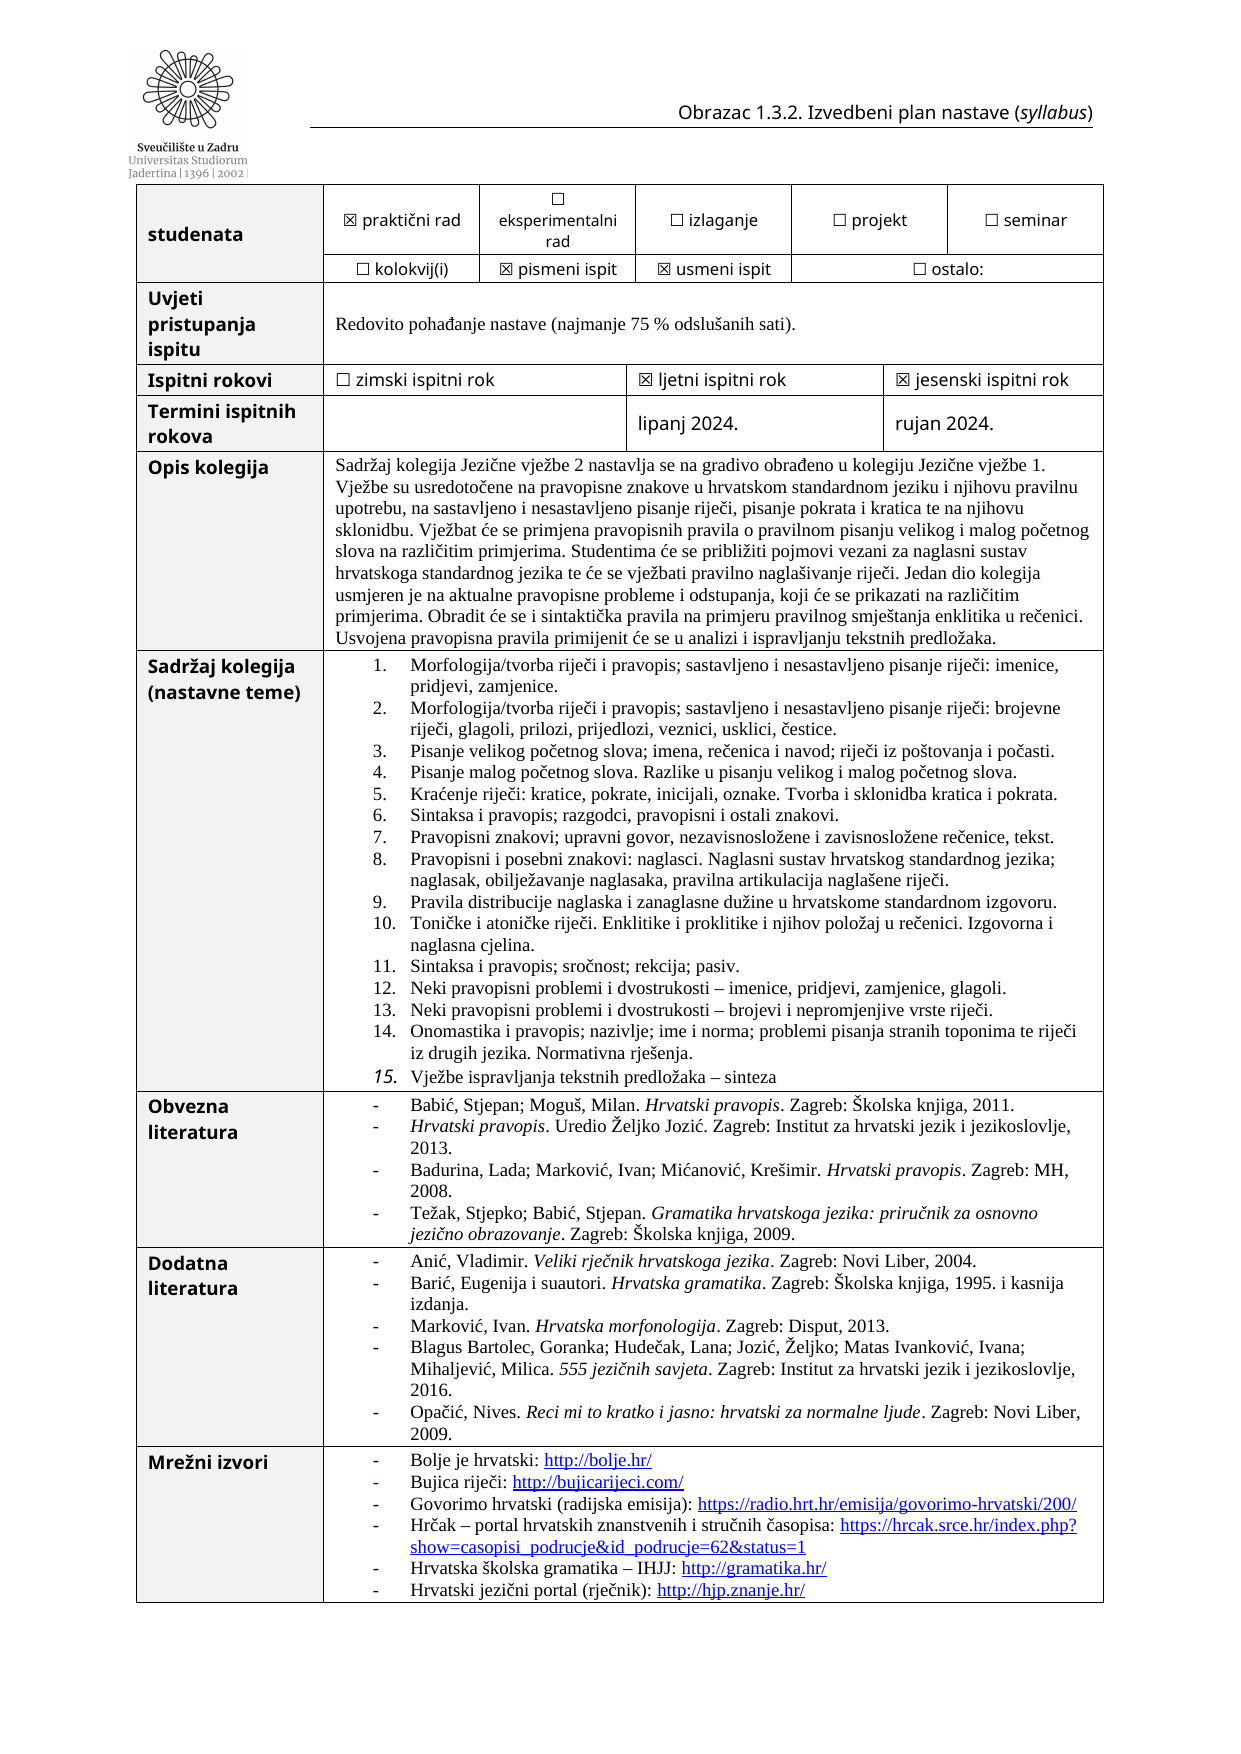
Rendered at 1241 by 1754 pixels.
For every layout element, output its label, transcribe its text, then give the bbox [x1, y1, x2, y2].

table_cell Sadržaj kolegija (nastavne teme) [137, 651, 323, 1091]
table_cell ljetni ispitni rok [627, 365, 883, 395]
table_cell Redovito pohađanje nastave (najmanje 75 % odslušanih sati). [324, 283, 1103, 364]
table_cell [324, 396, 626, 451]
table_cell projekt [792, 185, 947, 254]
table_cell seminar [948, 185, 1103, 254]
table_cell Načini praćenja studenata [137, 185, 323, 282]
table_cell Obvezna literatura [137, 1092, 323, 1247]
table_cell Babić, Stjepan; Moguš, Milan. Hrvatski pravopis. Zagreb: Školska knjiga, 2011. Hrvatski pravopis. Uredio Željko Jozić. Zagreb: Institut za hrvatski jezik i jezikoslovlje, 2013. Badurina, Lada; Marković, Ivan; Mićanović, Krešimir. Hrvatski pravopis. Zagreb: MH, 2008. Težak, Stjepko; Babić, Stjepan. Gramatika hrvatskoga jezika: priručnik za osnovno jezično obrazovanje. Zagreb: Školska knjiga, 2009. [324, 1092, 1103, 1247]
table_cell Uvjeti pristupanja ispitu [137, 283, 323, 364]
table_cell Opis kolegija [137, 452, 323, 650]
table_cell Sadržaj kolegija Jezične vježbe 2 nastavlja se na gradivo obrađeno u kolegiju Jezične vježbe 1. Vježbe su usredotočene na pravopisne znakove u hrvatskom standardnom jeziku i njihovu pravilnu upotrebu, na sastavljeno i nesastavljeno pisanje riječi, pisanje pokrata i kratica te na njihovu sklonidbu. Vježbat će se primjena pravopisnih pravila o pravilnom pisanju velikog i malog početnog slova na različitim primjerima. Studentima će se približiti pojmovi vezani za naglasni sustav hrvatskoga standardnog jezika te će se vježbati pravilno naglašivanje riječi. Jedan dio kolegija usmjeren je na aktualne pravopisne probleme i odstupanja, koji će se prikazati na različitim primjerima. Obradit će se i sintaktička pravila na primjeru pravilnog smještanja enklitika u rečenici. Usvojena pravopisna pravila primijenit će se u analizi i ispravljanju tekstnih predložaka. [324, 452, 1103, 650]
table_cell Anić, Vladimir. Veliki rječnik hrvatskoga jezika. Zagreb: Novi Liber, 2004. Barić, Eugenija i suautori. Hrvatska gramatika. Zagreb: Školska knjiga, 1995. i kasnija izdanja. Marković, Ivan. Hrvatska morfonologija. Zagreb: Disput, 2013. Blagus Bartolec, Goranka; Hudečak, Lana; Jozić, Željko; Matas Ivanković, Ivana; Mihaljević, Milica. 555 jezičnih savjeta. Zagreb: Institut za hrvatski jezik i jezikoslovlje, 2016. Opačić, Nives. Reci mi to kratko i jasno: hrvatski za normalne ljude. Zagreb: Novi Liber, 2009. [324, 1248, 1103, 1446]
table_cell pismeni ispit [480, 255, 635, 282]
table_cell kolokvij(i) [324, 255, 479, 282]
table_cell Ispitni rokovi [137, 365, 323, 395]
table_cell lipanj 2024. [627, 396, 883, 451]
table_cell zimski ispitni rok [324, 365, 626, 395]
table_cell izlaganje [636, 185, 791, 254]
table_cell usmeni ispit [636, 255, 791, 282]
table_cell praktični rad [324, 185, 479, 254]
picture [128, 49, 248, 179]
table_cell Mrežni izvori [137, 1447, 323, 1602]
table_cell rujan 2024. [884, 396, 1103, 451]
table_cell Dodatna literatura [137, 1248, 323, 1446]
table_cell Morfologija/tvorba riječi i pravopis; sastavljeno i nesastavljeno pisanje riječi: imenice, pridjevi, zamjenice. Morfologija/tvorba riječi i pravopis; sastavljeno i nesastavljeno pisanje riječi: brojevne riječi, glagoli, prilozi, prijedlozi, veznici, usklici, čestice. Pisanje velikog početnog slova; imena, rečenica i navod; riječi iz poštovanja i počasti. Pisanje malog početnog slova. Razlike u pisanju velikog i malog početnog slova. Kraćenje riječi: kratice, pokrate, inicijali, oznake. Tvorba i sklonidba kratica i pokrata. Sintaksa i pravopis; razgodci, pravopisni i ostali znakovi. Pravopisni znakovi; upravni govor, nezavisnosložene i zavisnosložene rečenice, tekst. Pravopisni i posebni znakovi: naglasci. Naglasni sustav hrvatskog standardnog jezika; naglasak, obilježavanje naglasaka, pravilna artikulacija naglašene riječi. Pravila distribucije naglaska i zanaglasne dužine u hrvatskome standardnom izgovoru. Toničke i atoničke riječi. Enklitike i proklitike i njihov položaj u rečenici. Izgovorna i naglasna cjelina. Sintaksa i pravopis; sročnost; rekcija; pasiv. Neki pravopisni problemi i dvostrukosti – imenice, pridjevi, zamjenice, glagoli. Neki pravopisni problemi i dvostrukosti – brojevi i nepromjenjive vrste riječi. Onomastika i pravopis; nazivlje; ime i norma; problemi pisanja stranih toponima te riječi iz drugih jezika. Normativna rješenja. Vježbe ispravljanja tekstnih predložaka – sinteza [324, 651, 1103, 1091]
table_cell jesenski ispitni rok [884, 365, 1103, 395]
table_cell ostalo: [792, 255, 1103, 282]
table_cell eksperimentalni rad [480, 185, 635, 254]
table_cell Termini ispitnih rokova [137, 396, 323, 451]
